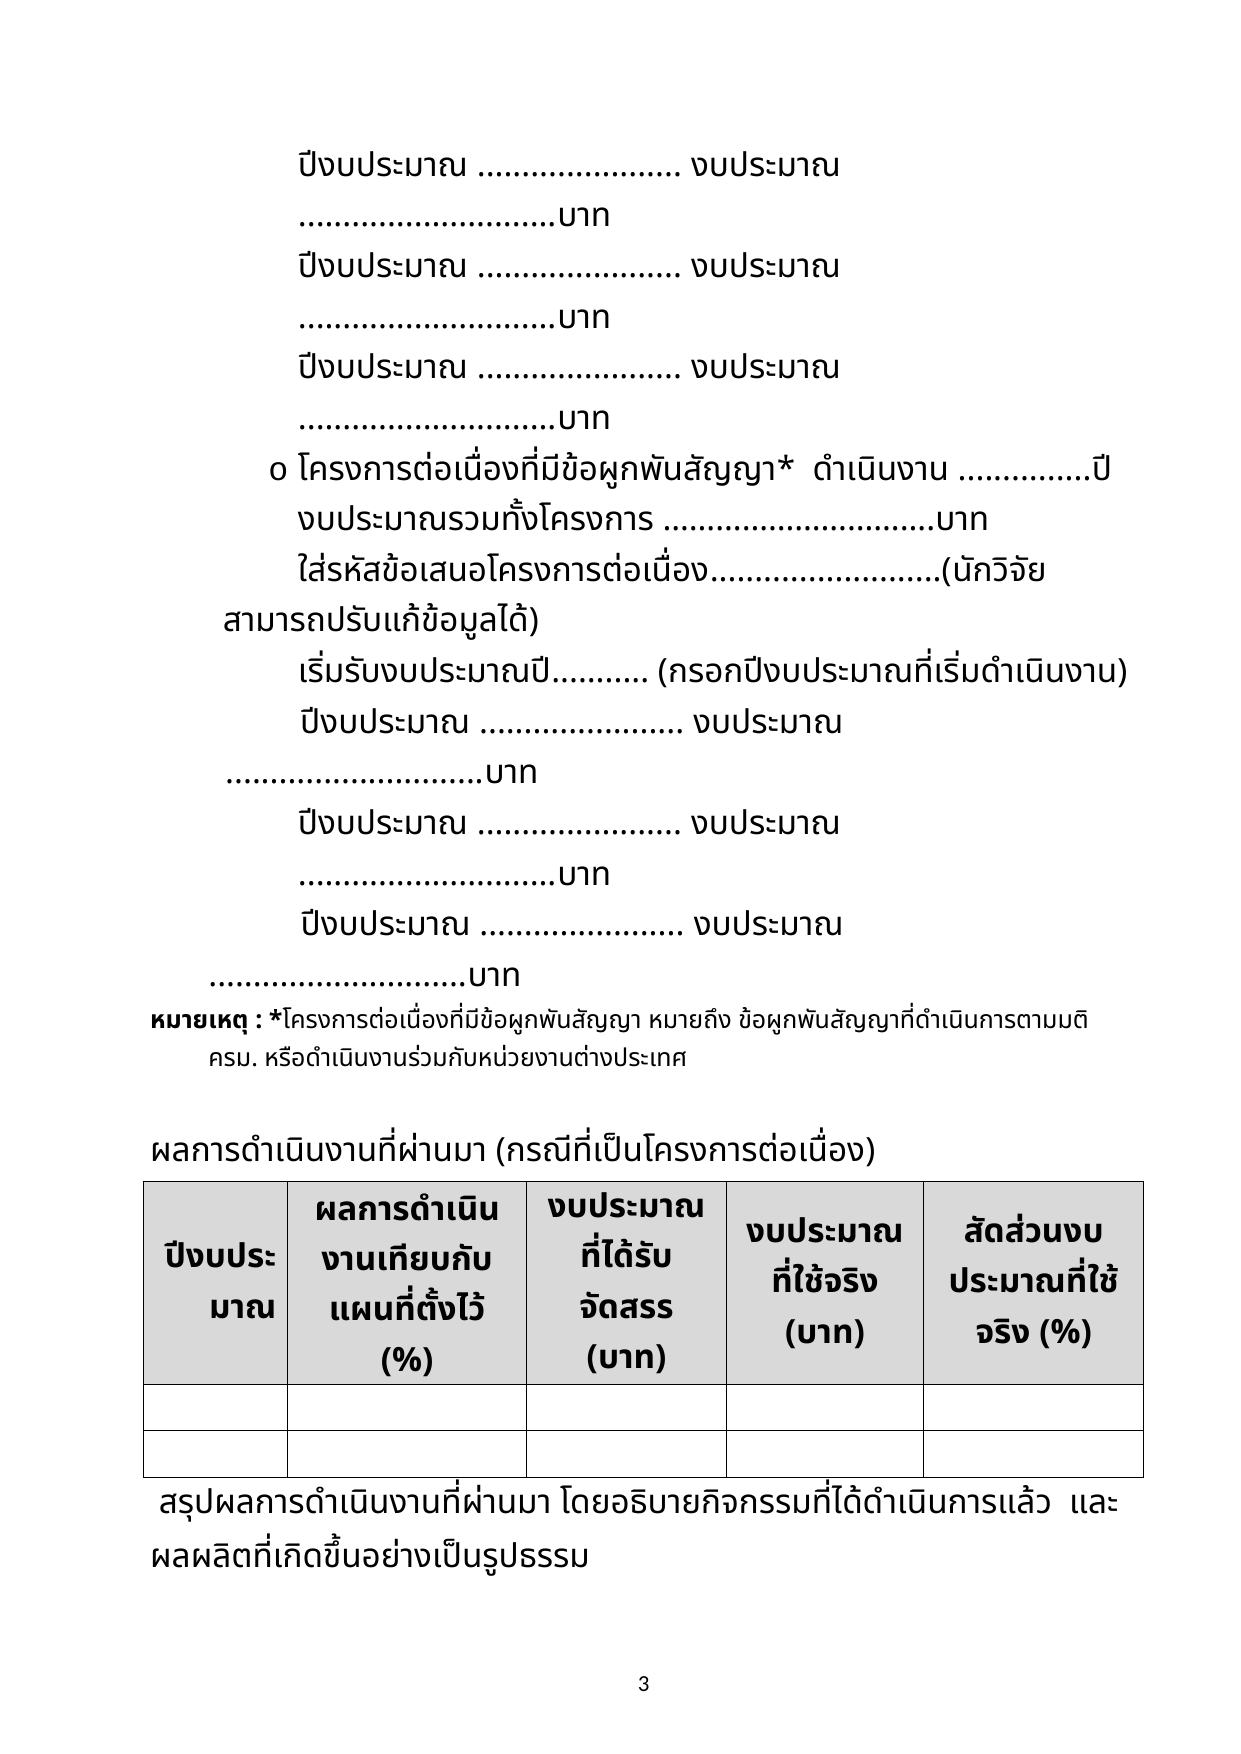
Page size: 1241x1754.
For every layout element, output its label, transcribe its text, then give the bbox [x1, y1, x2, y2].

text ผลการดำเนินงานที่ผ่านมา (กรณีที่เป็นโครงการต่อเนื่อง) [150, 1126, 1137, 1177]
text ปีงบประมาณ ....................... งบประมาณ .............................บาท [208, 900, 1137, 1001]
text งบประมาณรวมทั้งโครงการ ………………………….บาท [298, 495, 1137, 546]
text ใส่รหัสข้อเสนอโครงการต่อเนื่อง..........................(นักวิจัยสามารถปรับแก้ข้อมูลได้) [223, 546, 1137, 647]
table_cell [727, 1431, 923, 1477]
table_cell [527, 1431, 726, 1477]
table_header งบประมาณที่ได้รับจัดสรร (บาท) [527, 1182, 726, 1384]
text หมายเหตุ : *โครงการต่อเนื่องที่มีข้อผูกพันสัญญา หมายถึง ข้อผูกพันสัญญาที่ดำเนินการตามมติ ครม. หรือดำเนินงานร่วมกับหน่วยงานต่างประเทศ [150, 1001, 1137, 1077]
text สรุปผลการดำเนินงานที่ผ่านมา โดยอธิบายกิจกรรมที่ได้ดำเนินการแล้ว และผลผลิตที่เกิดขึ้นอย่างเป็นรูปธรรม [150, 1478, 1137, 1582]
table_cell [144, 1431, 287, 1477]
text ปีงบประมาณ ....................... งบประมาณ .............................บาท [298, 141, 1137, 242]
table_header ผลการดำเนินงานเทียบกับแผนที่ตั้งไว้ (%) [288, 1182, 526, 1384]
table_header งบประมาณที่ใช้จริง (บาท) [727, 1182, 923, 1384]
table_cell [288, 1385, 526, 1430]
table_header ปีงบประมาณ [144, 1182, 287, 1384]
text ปีงบประมาณ ....................... งบประมาณ .............................บาท [298, 799, 1137, 900]
table_cell [924, 1431, 1143, 1477]
table_cell [924, 1385, 1143, 1430]
table_cell [527, 1385, 726, 1430]
text ปีงบประมาณ ....................... งบประมาณ .............................บาท [298, 242, 1137, 343]
text เริ่มรับงบประมาณปี........... (กรอกปีงบประมาณที่เริ่มดำเนินงาน) [298, 647, 1137, 697]
table_cell [288, 1431, 526, 1477]
table_cell [727, 1385, 923, 1430]
text ปีงบประมาณ ....................... งบประมาณ .............................บาท [225, 697, 1137, 799]
text ปีงบประมาณ ....................... งบประมาณ .............................บาท [298, 343, 1137, 444]
table_cell [144, 1385, 287, 1430]
table_header สัดส่วนงบประมาณที่ใช้จริง (%) [924, 1182, 1143, 1384]
list โครงการต่อเนื่องที่มีข้อผูกพันสัญญา* ดำเนินงาน ...............ปี [268, 444, 1137, 495]
